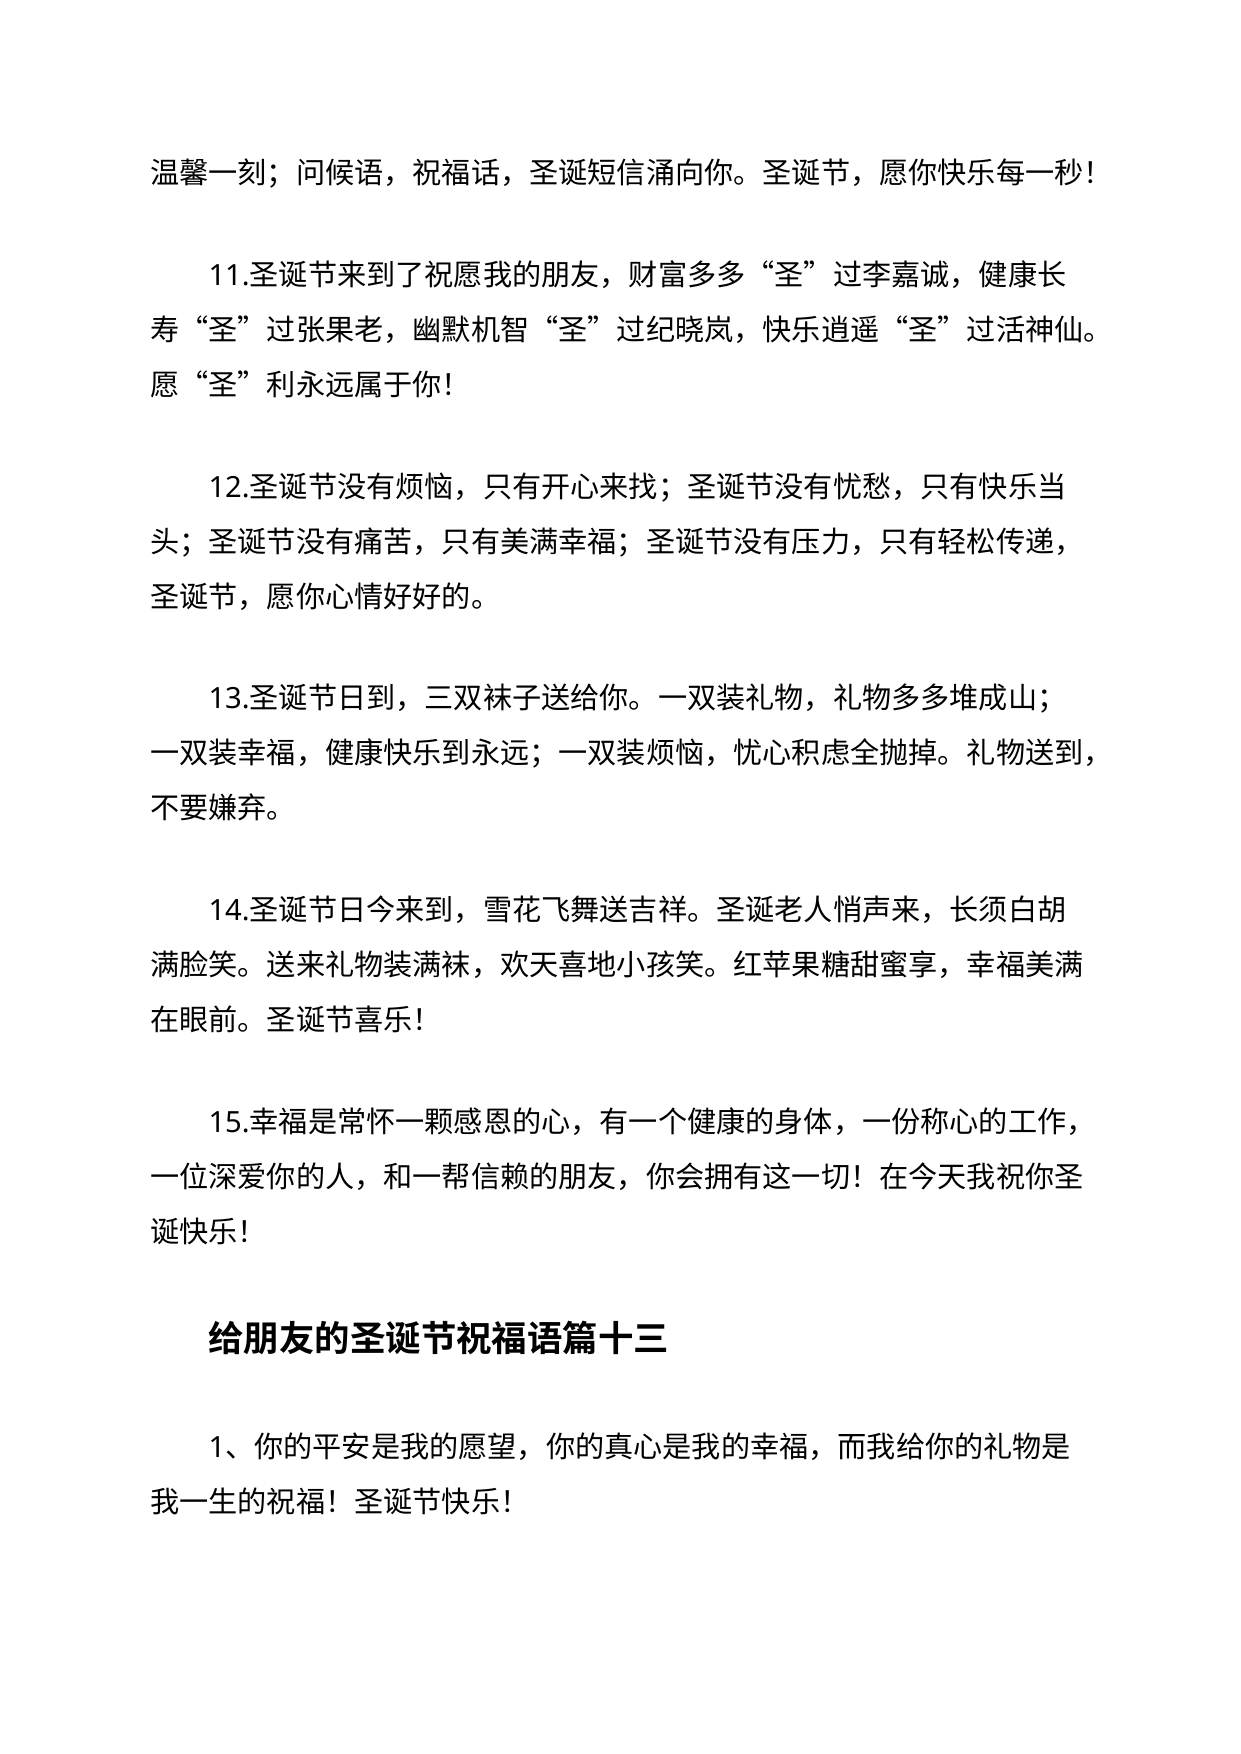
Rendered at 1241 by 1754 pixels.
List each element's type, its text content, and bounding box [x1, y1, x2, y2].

text 11.圣诞节来到了祝愿我的朋友，财富多多“圣”过李嘉诚，健康长寿“圣”过张果老，幽默机智“圣”过纪晓岚，快乐逍遥“圣”过活神仙。愿“圣”利永远属于你！ [150, 252, 1090, 404]
text 15.幸福是常怀一颗感恩的心，有一个健康的身体，一份称心的工作，一位深爱你的人，和一帮信赖的朋友，你会拥有这一切！在今天我祝你圣诞快乐！ [150, 1098, 1090, 1251]
text 给朋友的圣诞节祝福语篇十三 [150, 1310, 1090, 1361]
text 1、你的平安是我的愿望，你的真心是我的幸福，而我给你的礼物是我一生的祝福！圣诞节快乐！ [150, 1423, 1090, 1521]
text 12.圣诞节没有烦恼，只有开心来找；圣诞节没有忧愁，只有快乐当头；圣诞节没有痛苦，只有美满幸福；圣诞节没有压力，只有轻松传递，圣诞节，愿你心情好好的。 [150, 463, 1090, 616]
text 14.圣诞节日今来到，雪花飞舞送吉祥。圣诞老人悄声来，长须白胡满脸笑。送来礼物装满袜，欢天喜地小孩笑。红苹果糖甜蜜享，幸福美满在眼前。圣诞节喜乐！ [150, 887, 1090, 1039]
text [150, 150, 1090, 192]
text 13.圣诞节日到，三双袜子送给你。一双装礼物，礼物多多堆成山；一双装幸福，健康快乐到永远；一双装烦恼，忧心积虑全抛掉。礼物送到，不要嫌弃。 [150, 675, 1090, 827]
